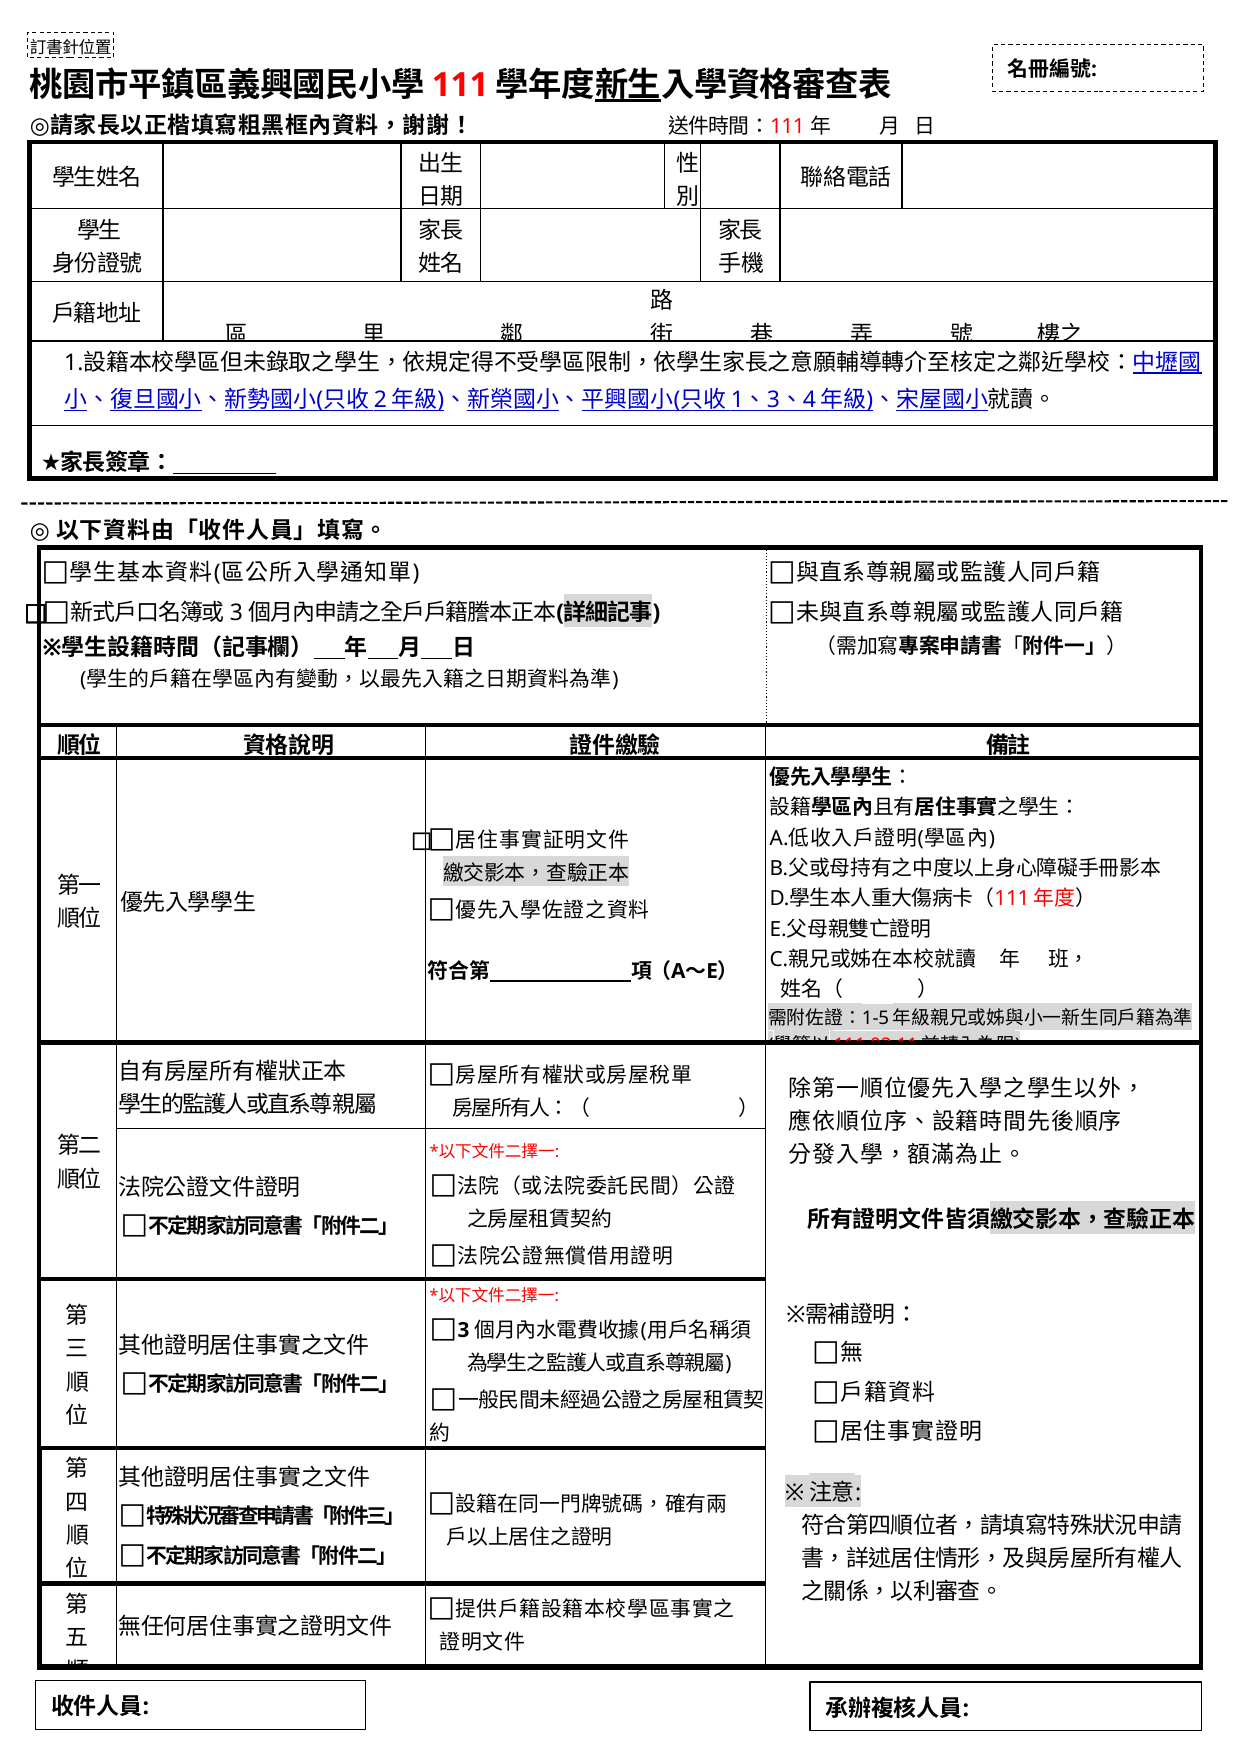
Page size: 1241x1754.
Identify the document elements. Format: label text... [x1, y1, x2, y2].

table_header 性 別 [665, 144, 700, 207]
table_cell 家長 姓名 [402, 209, 480, 281]
text ◎請家長以正楷填寫粗黑框內資料，謝謝！ 送件時間：111 年 月 日 [29, 107, 1211, 140]
table_cell 戶籍地址 [32, 282, 162, 340]
table_cell 1.設籍本校學區但未錄取之學生，依規定得不受學區限制，依學生家長之意願輔導轉介至核定之鄰近學校：中壢國小、復旦國小、新勢國小(只收2年級)、新榮國小、平興國小(只收1、3、4年級)、宋屋國小就讀。 2.詳細總量管制辦法請至本校公布欄或網站參閱，洽詢電話：4913700 分機 211(教務處註冊組)。 [32, 342, 1213, 424]
table_cell □提供戶籍設籍本校學區事實之 證明文件 [426, 1586, 765, 1664]
table_cell [481, 209, 700, 281]
table_cell 證件繳驗 [426, 727, 765, 756]
table_cell [164, 209, 400, 281]
table_cell □房屋所有權狀或房屋稅單 房屋所有人：（ ） [426, 1045, 765, 1127]
table_cell 學生 身份證號 [32, 209, 162, 281]
table_cell 第一 順位 [41, 760, 116, 1040]
table_cell 家長 手機 [701, 209, 779, 281]
table_header 出生 日期 [402, 144, 480, 207]
table_cell 順位 [41, 727, 116, 756]
table_cell 第四順位 [42, 1450, 116, 1581]
table_header [164, 144, 400, 207]
table_header 學生姓名 [32, 144, 162, 207]
table_cell 路 區 里 鄰 街 巷 弄 號 樓之 [164, 282, 1213, 340]
table_cell *以下文件二擇一: □法院（或法院委託民間）公證 之房屋租賃契約 □法院公證無償借用證明 [426, 1129, 765, 1277]
table_cell 優先入學學生： 設籍學區內且有居住事實之學生： A.低收入戶證明(學區內) B.父或母持有之中度以上身心障礙手冊影本 D.學生本人重大傷病卡（111年度） E.父母親雙亡證明 C.親兄或姊在本校就讀 年 班， 姓名（ ） 需附佐證：1-5年級親兄或姊與小一新生同戶籍為準(學籍以111.02.11前轉入為限) [766, 760, 1199, 1040]
table_header □學生基本資料(區公所入學通知單) ⃞⃞□新式戶口名簿或 3 個月內申請之全戶戶籍謄本正本(詳細記事) ※學生設籍時間（記事欄） 年 月 日 (學生的戶籍在學區內有變動，以最先入籍之日期資料為準) [41, 550, 766, 722]
table_cell 無任何居住事實之證明文件 [117, 1586, 425, 1664]
table_header 聯絡電話 [781, 144, 901, 207]
table_cell ★家長簽章： [32, 426, 1213, 476]
table_cell 第二 順位 [41, 1045, 116, 1277]
table_cell 第三順位 [41, 1281, 116, 1446]
table_cell 其他證明居住事實之文件 □特殊狀況審查申請書「附件三」 □不定期家訪同意書「附件二」 [117, 1450, 425, 1581]
table_cell 除第一順位優先入學之學生以外， 應依順位序、設籍時間先後順序 分發入學，額滿為止。 所有證明文件皆須繳交影本，查驗正本 ※需補證明： □無 □戶籍資料 □居住事實證明 ※ 注意: 符合第四順位者，請填寫特殊狀況申請 書，詳述居住情形，及與房屋所有權人 之關係，以利審查。 [766, 1045, 1199, 1664]
table_cell 優先入學學生 [117, 760, 425, 1040]
table_cell 自有房屋所有權狀正本 學生的監護人或直系尊親屬 [117, 1045, 425, 1127]
text 桃園市平鎮區義興國民小學111學年度新生入學資格審查表 [29, 58, 1211, 107]
table_header □與直系尊親屬或監護人同戶籍 □未與直系尊親屬或監護人同戶籍 （需加寫專案申請書「附件一」） [766, 550, 1199, 722]
table_cell [781, 209, 1213, 281]
table_cell 其他證明居住事實之文件 □不定期家訪同意書「附件二」 [117, 1281, 425, 1446]
table_header [903, 144, 1213, 207]
table_cell *以下文件二擇一: □3個月內水電費收據(用戶名稱須為學生之監護人或直系尊親屬) □一般民間未經過公證之房屋租賃契約 [426, 1281, 765, 1446]
table_cell ⃞□居住事實証明文件 繳交影本，查驗正本 □優先入學佐證之資料 符合第 項（A～E） [426, 760, 765, 1040]
table_header [481, 144, 664, 207]
table_cell 法院公證文件證明 □不定期家訪同意書「附件二」 [117, 1129, 425, 1277]
table_header [701, 144, 779, 207]
text ◎ 以下資料由「收件人員」填寫。 [29, 512, 1211, 545]
table_cell □設籍在同一門牌號碼，確有兩 戶以上居住之證明 [426, 1450, 765, 1581]
table_cell 備註 [766, 727, 1199, 756]
text 訂書針位置 [29, 33, 1211, 58]
table_cell 第五順位 [42, 1586, 116, 1664]
table_cell 資格說明 [117, 727, 425, 756]
